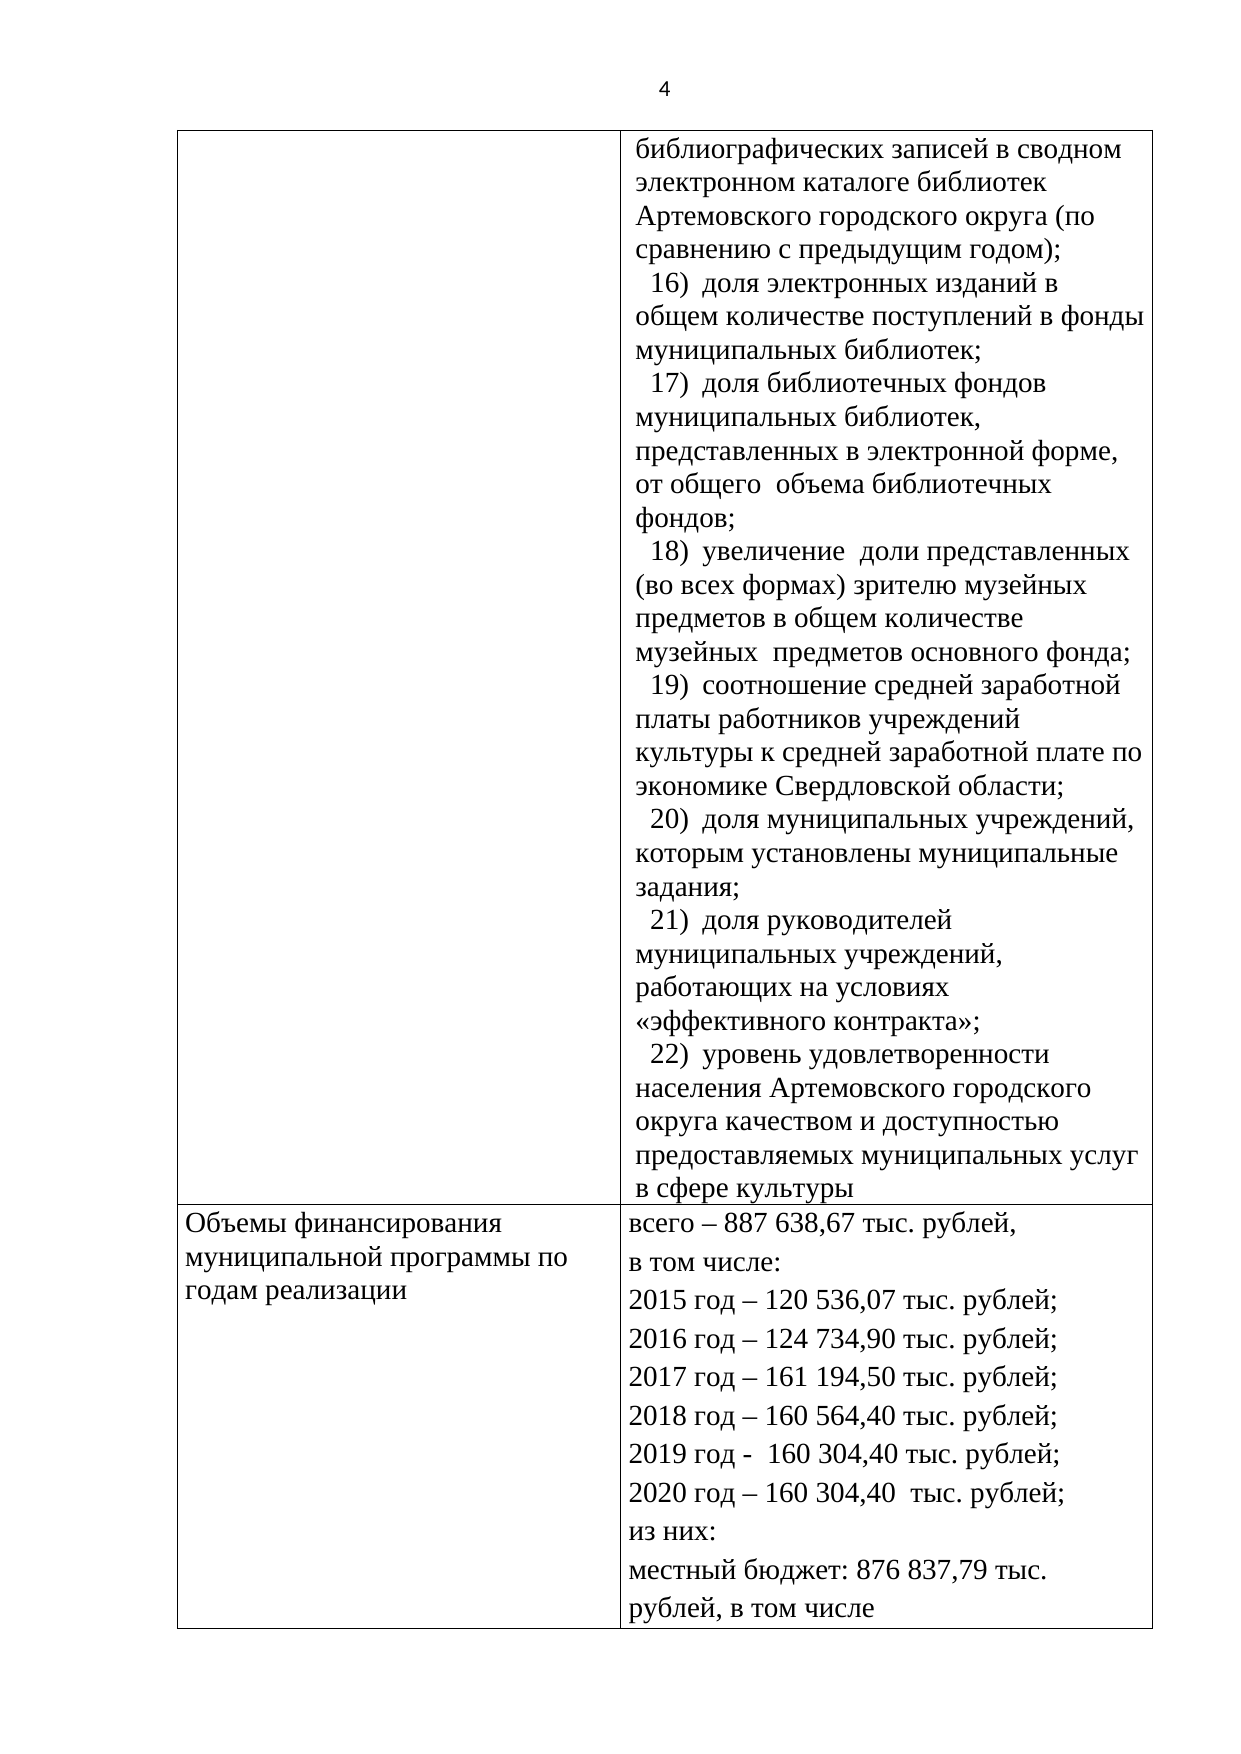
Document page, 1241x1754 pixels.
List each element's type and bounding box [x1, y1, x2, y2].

table_cell [178, 131, 620, 1204]
table_cell [178, 1205, 620, 1628]
table_cell [621, 131, 1152, 1204]
table_cell [621, 1205, 1152, 1628]
